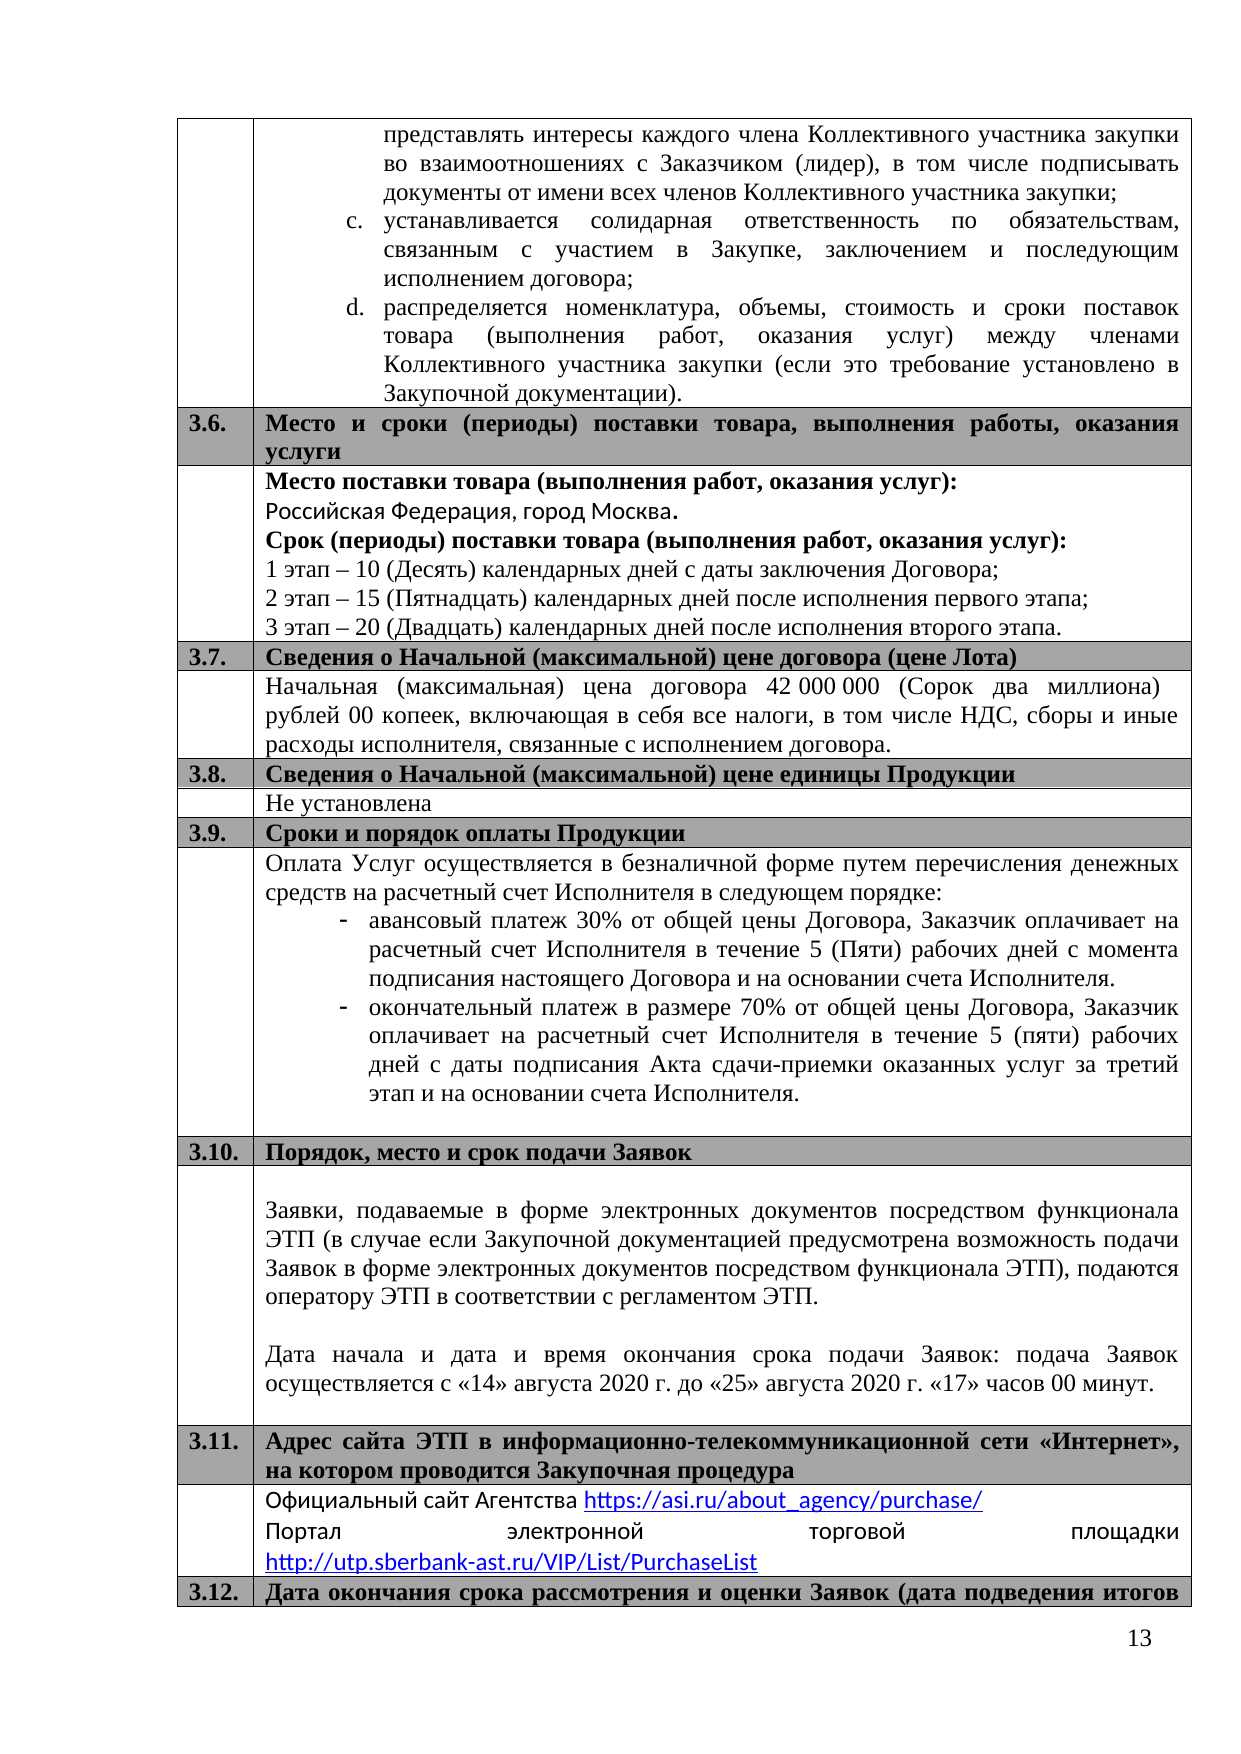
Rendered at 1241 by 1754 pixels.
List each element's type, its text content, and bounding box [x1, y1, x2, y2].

table_cell [178, 466, 253, 641]
table_cell Начальная (максимальная) цена договора 42 000 000 (Сорок два миллиона) рублей 00 копеек, включающая в себя все налоги, в том числе НДС, сборы и иные расходы исполнителя, связанные с исполнением договора. [254, 671, 1191, 758]
table_cell 3.6. [178, 408, 253, 465]
table_cell Оплата Услуг осуществляется в безналичной форме путем перечисления денежных средств на расчетный счет Исполнителя в следующем порядке: авансовый платеж 30% от общей цены Договора, Заказчик оплачивает на расчетный счет Исполнителя в течение 5 (Пяти) рабочих дней с момента подписания настоящего Договора и на основании счета Исполнителя. окончательный платеж в размере 70% от общей цены Договора, Заказчик оплачивает на расчетный счет Исполнителя в течение 5 (пяти) рабочих дней с даты подписания Акта сдачи-приемки оказанных услуг за третий этап и на основании счета Исполнителя. [254, 848, 1191, 1136]
table_cell Заявки, подаваемые в форме электронных документов посредством функционала ЭТП (в случае если Закупочной документацией предусмотрена возможность подачи Заявок в форме электронных документов посредством функционала ЭТП), подаются оператору ЭТП в соответствии с регламентом ЭТП. Дата начала и дата и время окончания срока подачи Заявок: подача Заявок осуществляется с «14» августа 2020 г. до «25» августа 2020 г. «17» часов 00 минут. [254, 1166, 1191, 1425]
table_cell Сведения о Начальной (максимальной) цене договора (цене Лота) [254, 642, 1191, 670]
table_cell [178, 1166, 253, 1425]
table_cell [178, 119, 253, 407]
table_cell 3.8. [178, 759, 253, 787]
table_cell 3.12. [178, 1577, 253, 1606]
table_cell Сроки и порядок оплаты Продукции [254, 818, 1191, 847]
table_cell Место и сроки (периоды) поставки товара, выполнения работы, оказания услуги [254, 408, 1191, 465]
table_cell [254, 119, 1191, 407]
table_cell Не установлена [254, 789, 1191, 817]
table_cell [178, 848, 253, 1136]
table_cell Сведения о Начальной (максимальной) цене единицы Продукции [254, 759, 1191, 787]
table_cell [178, 671, 253, 758]
table_cell 3.10. [178, 1137, 253, 1165]
table_cell Порядок, место и срок подачи Заявок [254, 1137, 1191, 1165]
table_cell Место поставки товара (выполнения работ, оказания услуг): Российская Федерация, город Москва. Срок (периоды) поставки товара (выполнения работ, оказания услуг): 1 этап – 10 (Десять) календарных дней с даты заключения Договора; 2 этап – 15 (Пятнадцать) календарных дней после исполнения первого этапа; 3 этап – 20 (Двадцать) календарных дней после исполнения второго этапа. [254, 466, 1191, 641]
table_cell Официальный сайт Агентства https://asi.ru/about_agency/purchase/ Портал электронной торговой площадки http://utp.sberbank-ast.ru/VIP/List/PurchaseList [254, 1485, 1191, 1576]
table_cell [178, 789, 253, 817]
table_cell [178, 1485, 253, 1576]
table_cell Адрес сайта ЭТП в информационно-телекоммуникационной сети «Интернет», на котором проводится Закупочная процедура [254, 1426, 1191, 1484]
table_cell 3.7. [178, 642, 253, 670]
table_cell 3.11. [178, 1426, 253, 1484]
table_cell 3.9. [178, 818, 253, 847]
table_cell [254, 1577, 1191, 1606]
